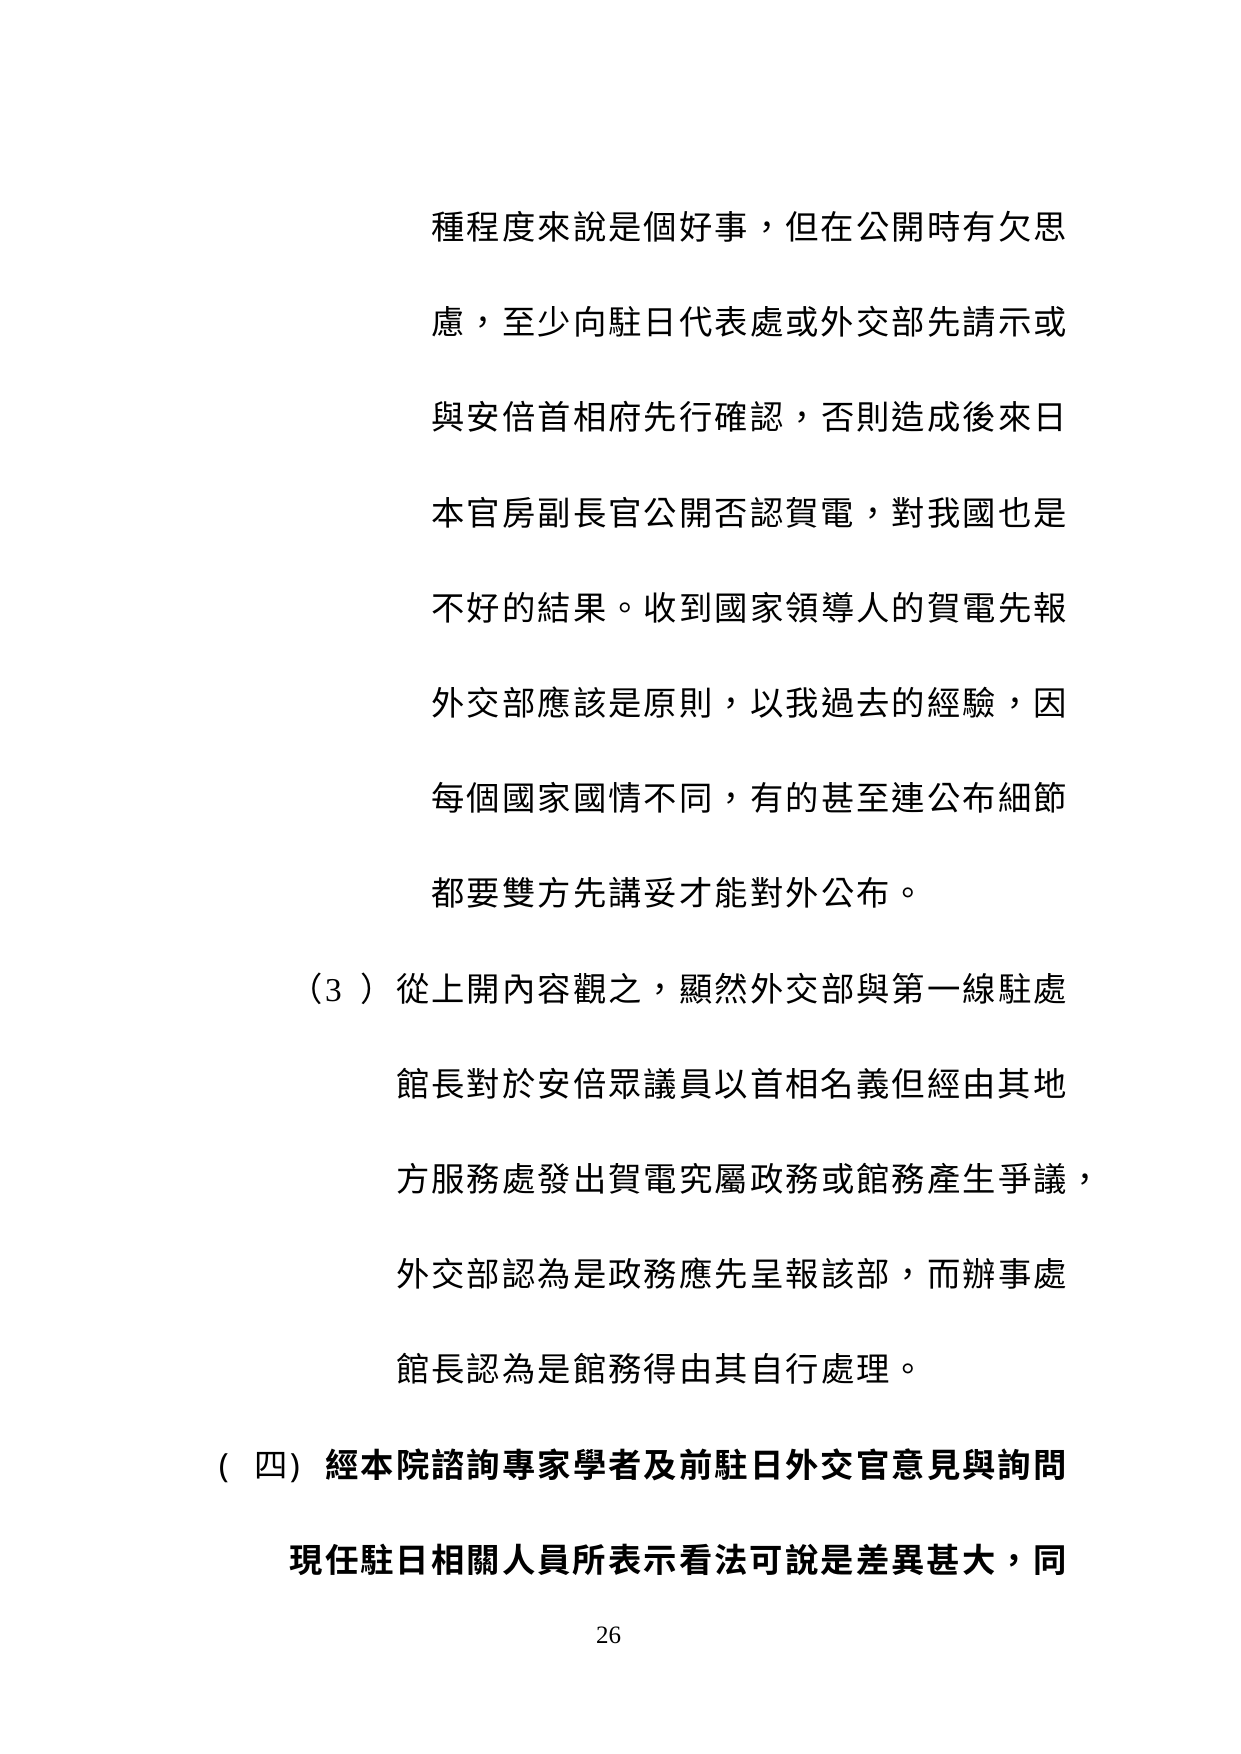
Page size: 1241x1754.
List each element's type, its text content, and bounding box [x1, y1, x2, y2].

subtitle 經本院諮詢專家學者及前駐日外交官意見與詢問現任駐日相關人員所表示看法可說是差異甚大，同一條文各自解讀： [217, 1415, 1069, 1605]
subtitle 從上開內容觀之，顯然外交部與第一線駐處館長對於安倍眾議員以首相名義但經由其地方服務處發出賀電究屬政務或館務產生爭議，外交部認為是政務應先呈報該部，而辦事處館長認為是館務得由其自行處理。 [272, 939, 1069, 1415]
